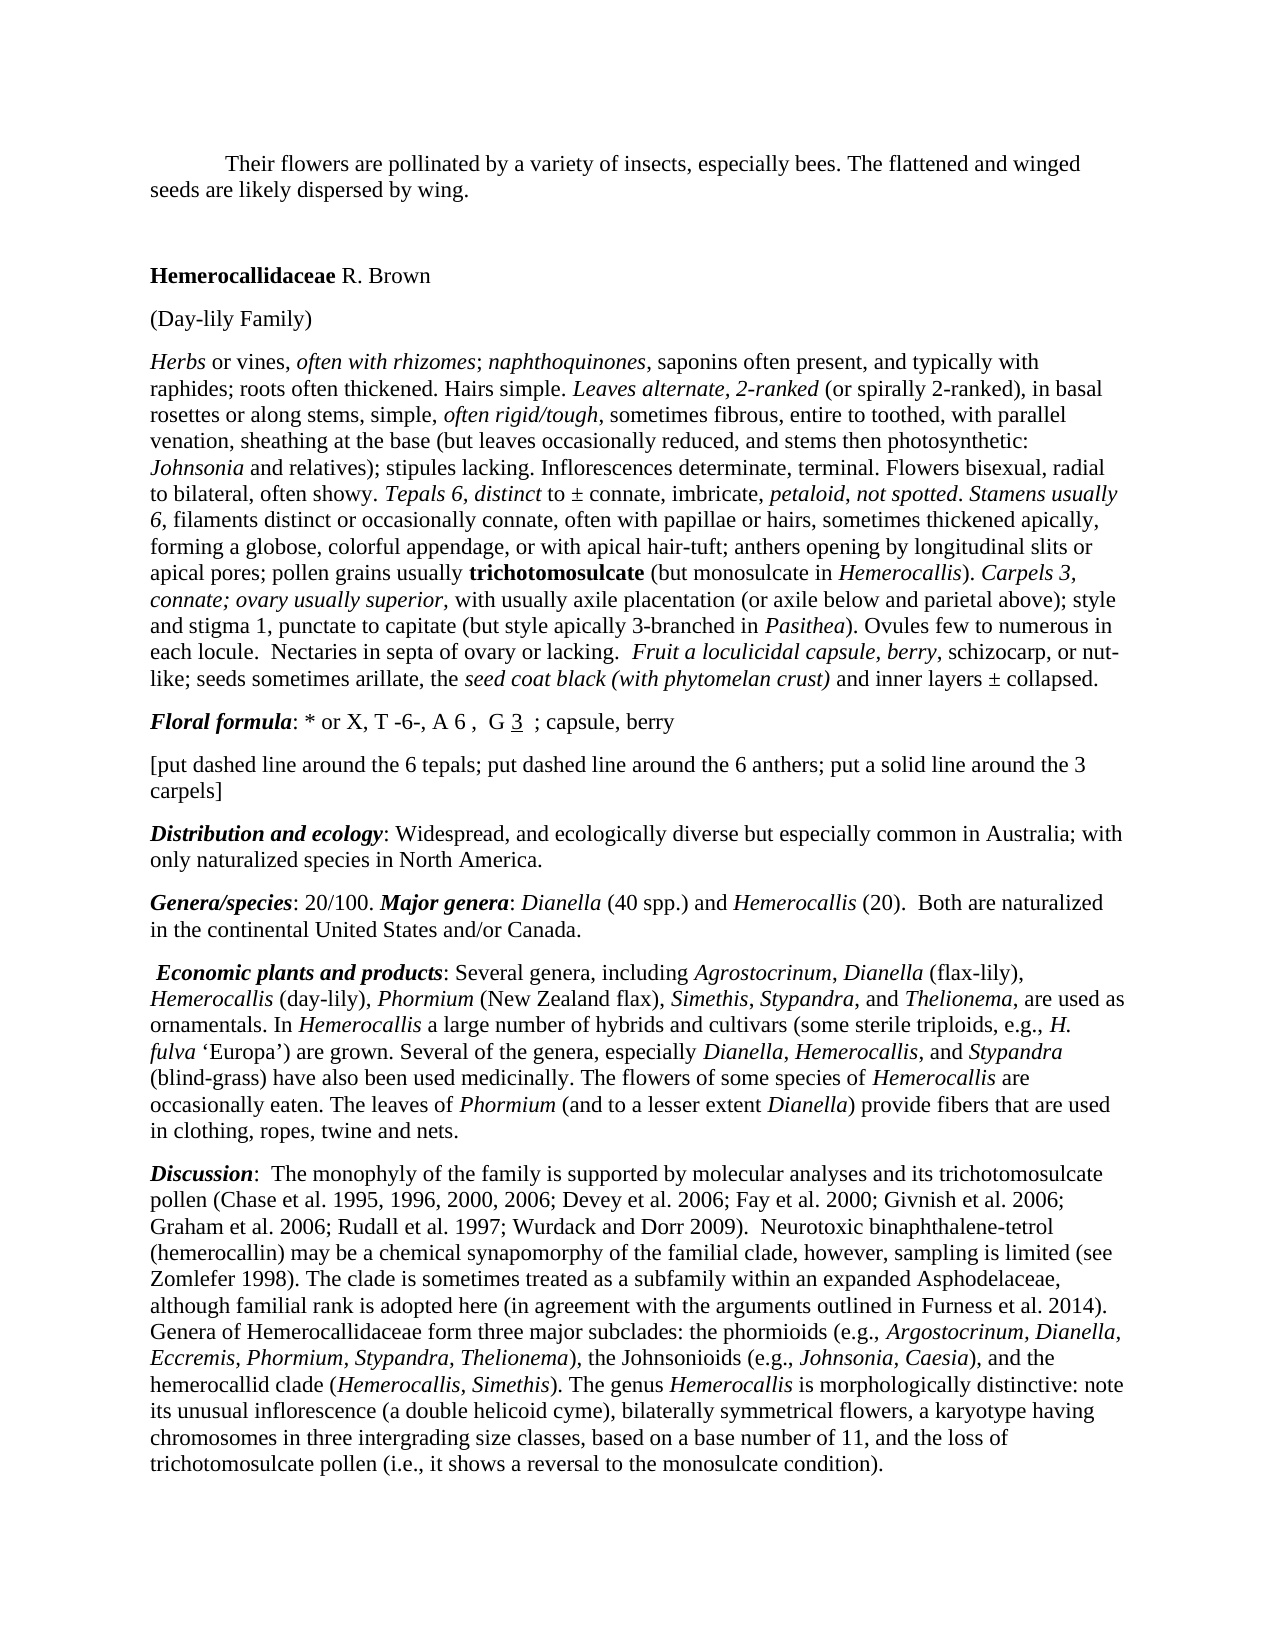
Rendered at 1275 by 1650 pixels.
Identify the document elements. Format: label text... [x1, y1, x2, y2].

text Hemerocallidaceae R. Brown [150, 262, 1125, 289]
text Discussion: The monophyly of the family is supported by molecular analyses and its trichotomosulcate pollen (Chase et al. 1995, 1996, 2000, 2006; Devey et al. 2006; Fay et al. 2000; Givnish et al. 2006; Graham et al. 2006; Rudall et al. 1997; Wurdack and Dorr 2009). Neurotoxic binaphthalene-tetrol (hemerocallin) may be a chemical synapomorphy of the familial clade, however, sampling is limited (see Zomlefer 1998). The clade is sometimes treated as a subfamily within an expanded Asphodelaceae, although familial rank is adopted here (in agreement with the arguments outlined in Furness et al. 2014). Genera of Hemerocallidaceae form three major subclades: the phormioids (e.g., Argostocrinum, Dianella, Eccremis, Phormium, Stypandra, Thelionema), the Johnsonioids (e.g., Johnsonia, Caesia), and the hemerocallid clade (Hemerocallis, Simethis). The genus Hemerocallis is morphologically distinctive: note its unusual inflorescence (a double helicoid cyme), bilaterally symmetrical flowers, a karyotype having chromosomes in three intergrading size classes, based on a base number of 11, and the loss of trichotomosulcate pollen (i.e., it shows a reversal to the monosulcate condition). [150, 1160, 1125, 1476]
text (Day-lily Family) [150, 305, 1125, 332]
text Floral formula: * or X, T -6-, A 6 , G 3 ; capsule, berry [150, 708, 1125, 734]
text Distribution and ecology: Widespread, and ecologically diverse but especially common in Australia; with only naturalized species in North America. [150, 820, 1125, 873]
text [put dashed line around the 6 tepals; put dashed line around the 6 anthers; put a solid line around the 3 carpels] [150, 751, 1125, 803]
text Their flowers are pollinated by a variety of insects, especially bees. The flattened and winged seeds are likely dispersed by wing. [150, 150, 1125, 203]
text Genera/species: 20/100. Major genera: Dianella (40 spp.) and Hemerocallis (20). Both are naturalized in the continental United States and/or Canada. [150, 889, 1125, 942]
text Economic plants and products: Several genera, including Agrostocrinum, Dianella (flax-lily), Hemerocallis (day-lily), Phormium (New Zealand flax), Simethis, Stypandra, and Thelionema, are used as ornamentals. In Hemerocallis a large number of hybrids and cultivars (some sterile triploids, e.g., H. fulva ‘Europa’) are grown. Several of the genera, especially Dianella, Hemerocallis, and Stypandra (blind-grass) have also been used medicinally. The flowers of some species of Hemerocallis are occasionally eaten. The leaves of Phormium (and to a lesser extent Dianella) provide fibers that are used in clothing, ropes, twine and nets. [150, 959, 1125, 1143]
text Herbs or vines, often with rhizomes; naphthoquinones, saponins often present, and typically with raphides; roots often thickened. Hairs simple. Leaves alternate, 2-ranked (or spirally 2-ranked), in basal rosettes or along stems, simple, often rigid/tough, sometimes fibrous, entire to toothed, with parallel venation, sheathing at the base (but leaves occasionally reduced, and stems then photosynthetic: Johnsonia and relatives); stipules lacking. Inflorescences determinate, terminal. Flowers bisexual, radial to bilateral, often showy. Tepals 6, distinct to ± connate, imbricate, petaloid, not spotted. Stamens usually 6, filaments distinct or occasionally connate, often with papillae or hairs, sometimes thickened apically, forming a globose, colorful appendage, or with apical hair-tuft; anthers opening by longitudinal slits or apical pores; pollen grains usually trichotomosulcate (but monosulcate in Hemerocallis). Carpels 3, connate; ovary usually superior, with usually axile placentation (or axile below and parietal above); style and stigma 1, punctate to capitate (but style apically 3-branched in Pasithea). Ovules few to numerous in each locule. Nectaries in septa of ovary or lacking. Fruit a loculicidal capsule, berry, schizocarp, or nut-like; seeds sometimes arillate, the seed coat black (with phytomelan crust) and inner layers ± collapsed. [150, 348, 1125, 691]
